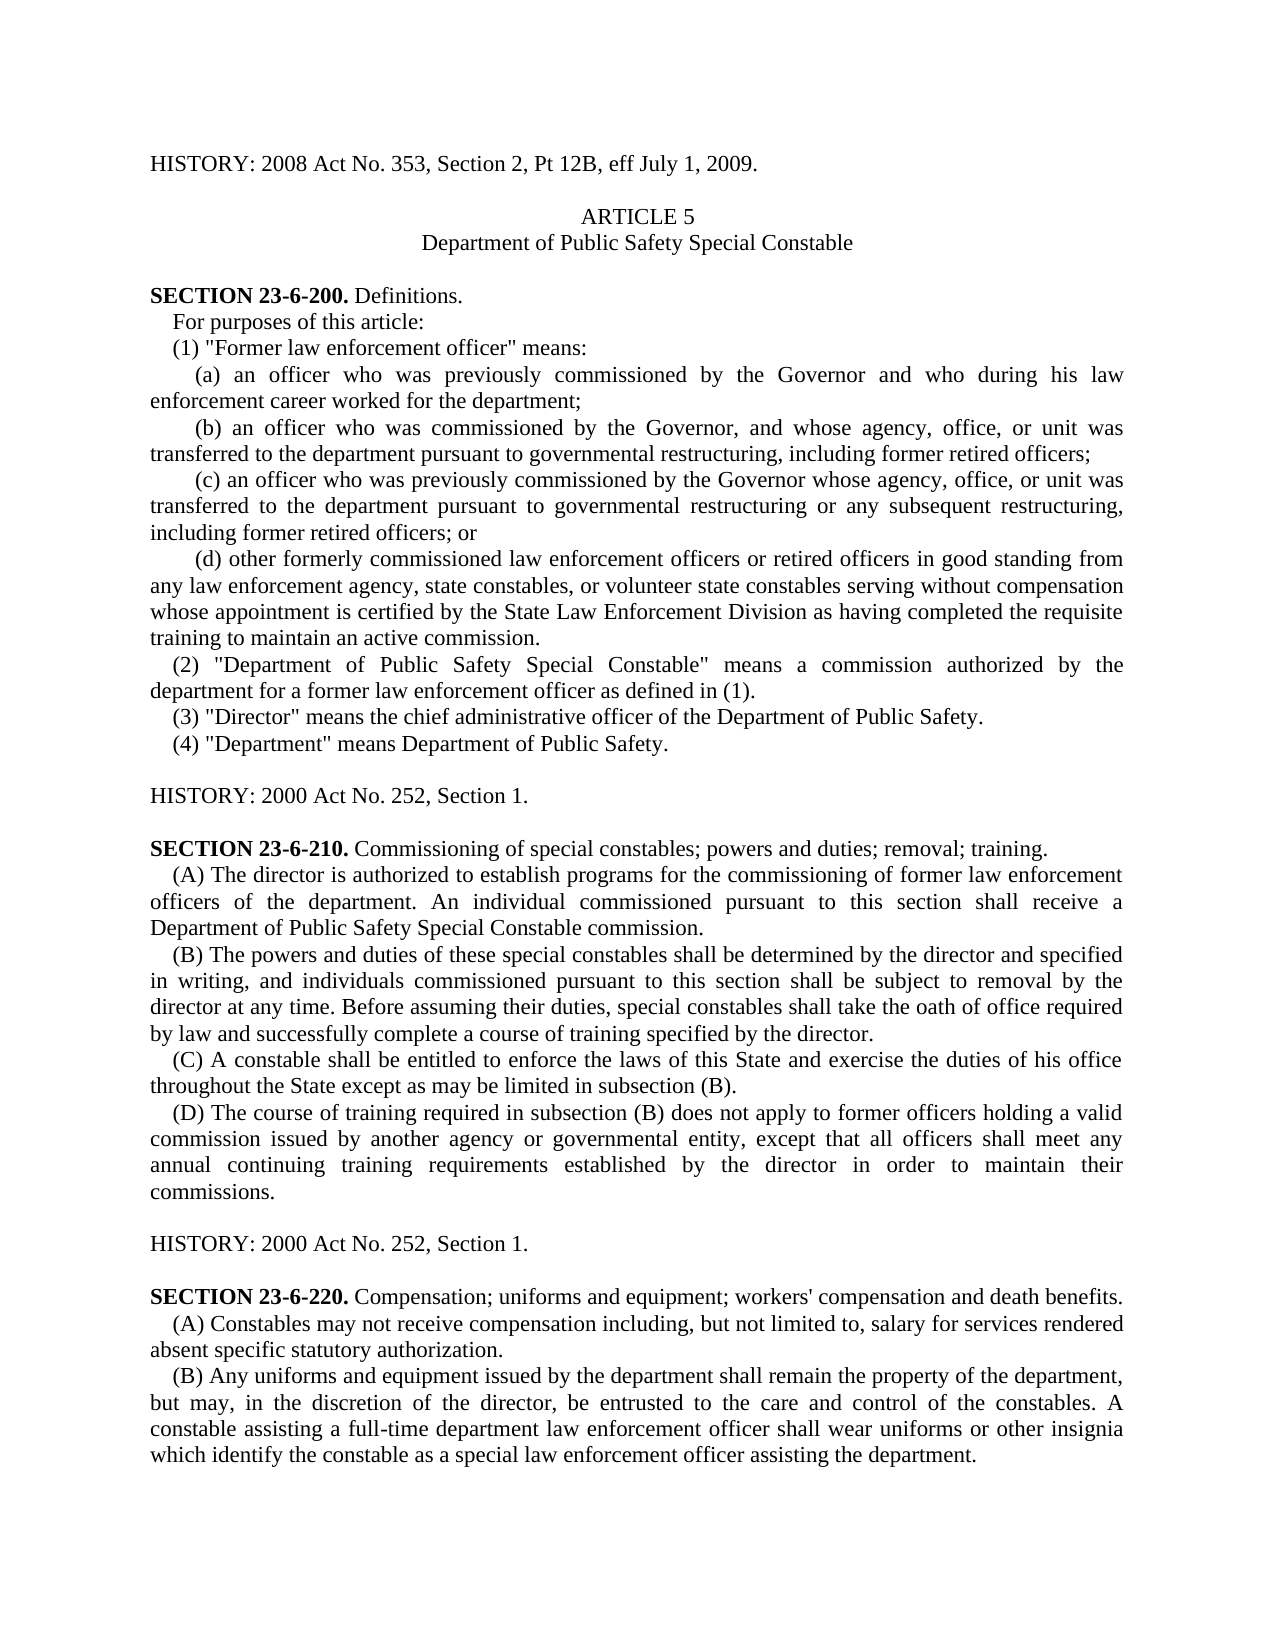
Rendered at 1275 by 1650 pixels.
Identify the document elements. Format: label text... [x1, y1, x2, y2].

text HISTORY: 2000 Act No. 252, Section 1. [150, 1231, 1125, 1257]
text Department of Public Safety Special Constable [150, 229, 1125, 255]
text (2) "Department of Public Safety Special Constable" means a commission authorized by the department for a former law enforcement officer as defined in (1). [150, 651, 1125, 703]
text SECTION 23-6-220. Compensation; uniforms and equipment; workers' compensation and death benefits. [150, 1283, 1125, 1309]
text SECTION 23-6-200. Definitions. [150, 282, 1125, 308]
text (a) an officer who was previously commissioned by the Governor and who during his law enforcement career worked for the department; [150, 361, 1125, 413]
text (c) an officer who was previously commissioned by the Governor whose agency, office, or unit was transferred to the department pursuant to governmental restructuring or any subsequent restructuring, including former retired officers; or [150, 466, 1125, 545]
text For purposes of this article: [150, 308, 1125, 334]
text ARTICLE 5 [150, 203, 1125, 229]
text (1) "Former law enforcement officer" means: [150, 334, 1125, 361]
text (A) Constables may not receive compensation including, but not limited to, salary for services rendered absent specific statutory authorization. [150, 1309, 1125, 1362]
text (A) The director is authorized to establish programs for the commissioning of former law enforcement officers of the department. An individual commissioned pursuant to this section shall receive a Department of Public Safety Special Constable commission. [150, 862, 1125, 941]
text HISTORY: 2000 Act No. 252, Section 1. [150, 782, 1125, 809]
text (B) Any uniforms and equipment issued by the department shall remain the property of the department, but may, in the discretion of the director, be entrusted to the care and control of the constables. A constable assisting a full-time department law enforcement officer shall wear uniforms or other insignia which identify the constable as a special law enforcement officer assisting the department. [150, 1362, 1125, 1468]
text (D) The course of training required in subsection (B) does not apply to former officers holding a valid commission issued by another agency or governmental entity, except that all officers shall meet any annual continuing training requirements established by the director in order to maintain their commissions. [150, 1099, 1125, 1204]
text (4) "Department" means Department of Public Safety. [150, 730, 1125, 756]
text (C) A constable shall be entitled to enforce the laws of this State and exercise the duties of his office throughout the State except as may be limited in subsection (B). [150, 1046, 1125, 1099]
text (B) The powers and duties of these special constables shall be determined by the director and specified in writing, and individuals commissioned pursuant to this section shall be subject to removal by the director at any time. Before assuming their duties, special constables shall take the oath of office required by law and successfully complete a course of training specified by the director. [150, 941, 1125, 1046]
text (3) "Director" means the chief administrative officer of the Department of Public Safety. [150, 703, 1125, 730]
text SECTION 23-6-210. Commissioning of special constables; powers and duties; removal; training. [150, 835, 1125, 862]
text HISTORY: 2008 Act No. 353, Section 2, Pt 12B, eff July 1, 2009. [150, 150, 1125, 176]
text (d) other formerly commissioned law enforcement officers or retired officers in good standing from any law enforcement agency, state constables, or volunteer state constables serving without compensation whose appointment is certified by the State Law Enforcement Division as having completed the requisite training to maintain an active commission. [150, 545, 1125, 651]
text (b) an officer who was commissioned by the Governor, and whose agency, office, or unit was transferred to the department pursuant to governmental restructuring, including former retired officers; [150, 413, 1125, 466]
